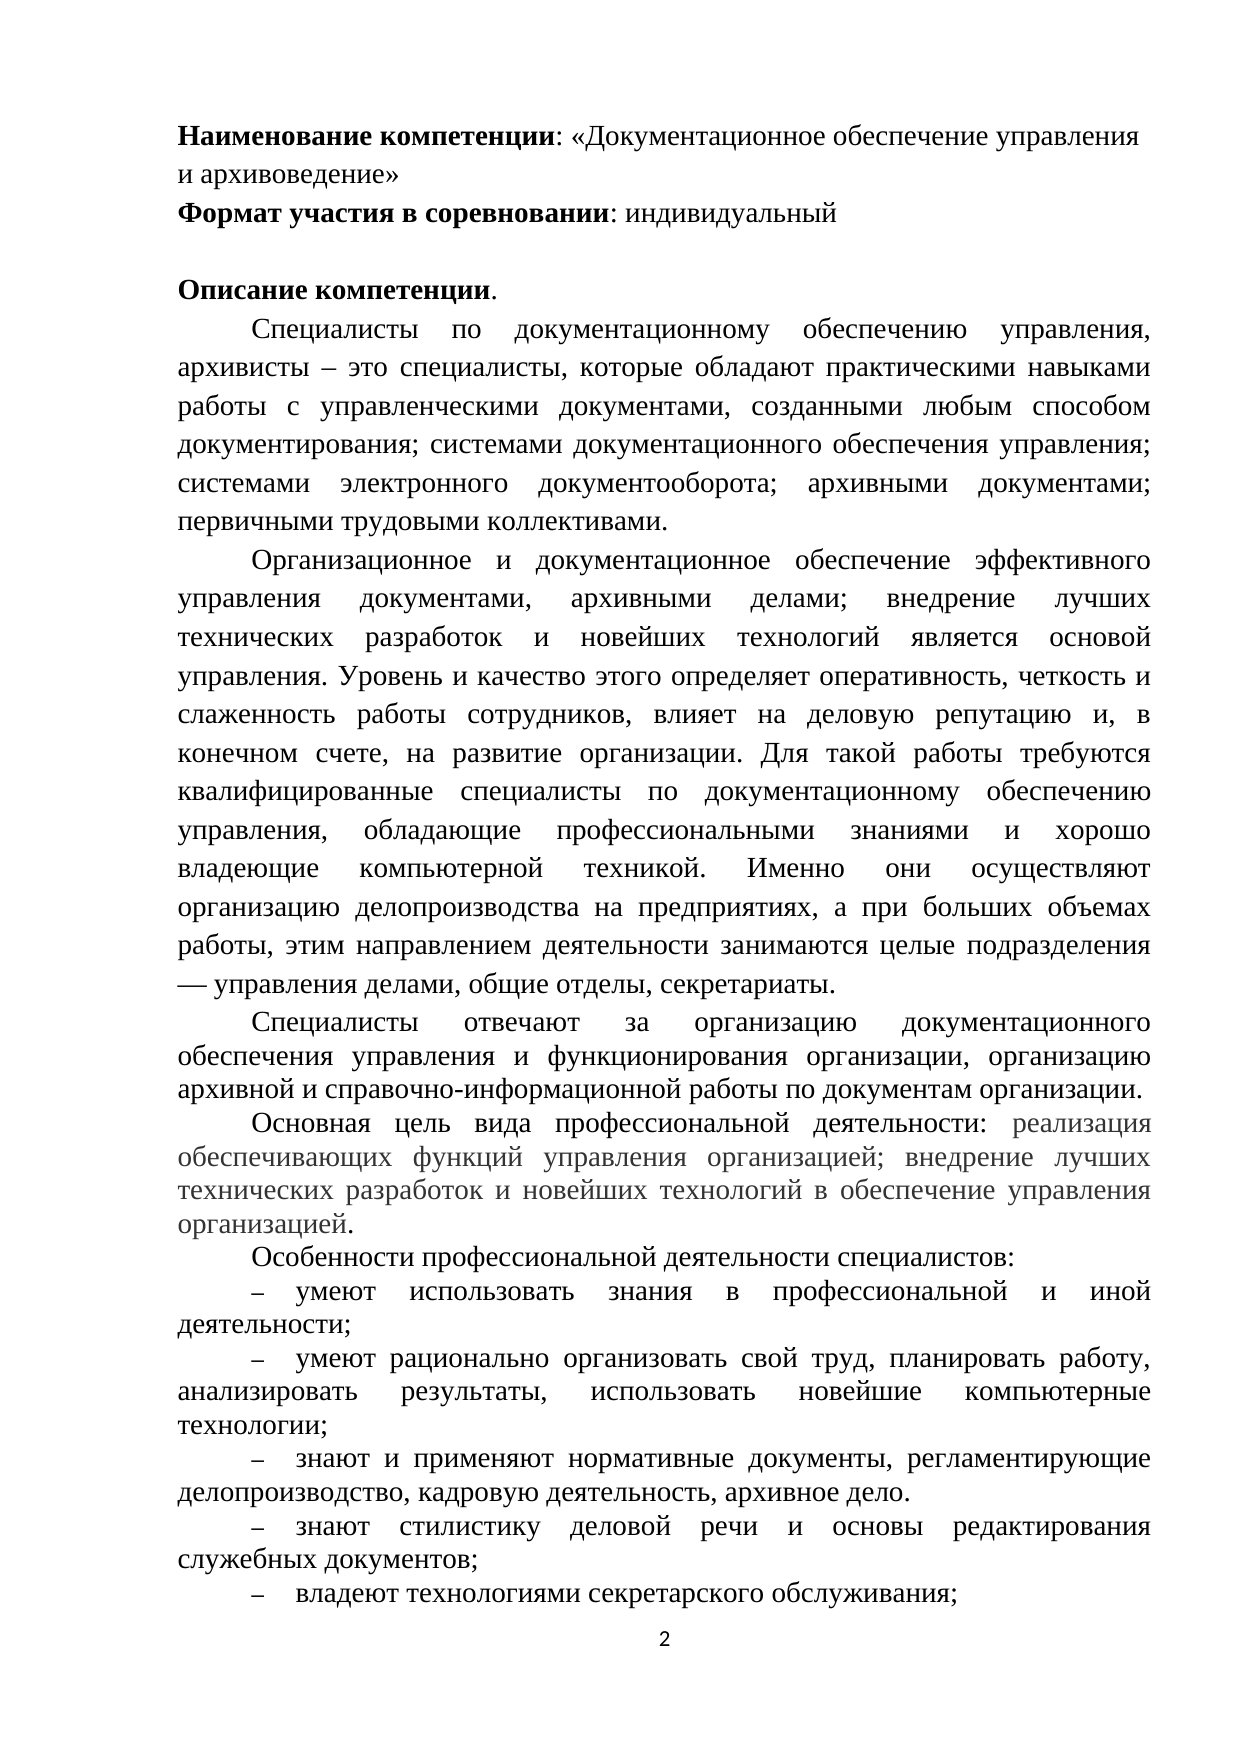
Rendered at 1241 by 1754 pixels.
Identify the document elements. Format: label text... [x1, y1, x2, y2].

list владеют технологиями секретарского обслуживания; [177, 1575, 1152, 1608]
list умеют рационально организовать свой труд, планировать работу, анализировать результаты, использовать новейшие компьютерные технологии; [177, 1340, 1152, 1441]
text Особенности профессиональной деятельности специалистов: [177, 1239, 1152, 1273]
text Специалисты по документационному обеспечению управления, архивисты – это специалисты, которые обладают практическими навыками работы с управленческими документами, созданными любым способом документирования; системами документационного обеспечения управления; системами электронного документооборота; архивными документами; первичными трудовыми коллективами. [177, 311, 1152, 537]
list умеют использовать знания в профессиональной и иной деятельности; [177, 1273, 1152, 1340]
text Описание компетенции. [177, 272, 1152, 306]
text Организационное и документационное обеспечение эффективного управления документами, архивными делами; внедрение лучших технических разработок и новейших технологий является основой управления. Уровень и качество этого определяет оперативность, четкость и слаженность работы сотрудников, влияет на деловую репутацию и, в конечном счете, на развитие организации. Для такой работы требуются квалифицированные специалисты по документационному обеспечению управления, обладающие профессиональными знаниями и хорошо владеющие компьютерной техникой. Именно они осуществляют организацию делопроизводства на предприятиях, а при больших объемах работы, этим направлением деятельности занимаются целые подразделения — управления делами, общие отделы, секретариаты. [177, 542, 1152, 999]
text Специалисты отвечают за организацию документационного обеспечения управления и функционирования организации, организацию архивной и справочно-информационной работы по документам организации. [177, 1004, 1152, 1105]
text Формат участия в соревновании: индивидуальный [177, 195, 1152, 229]
list знают стилистику деловой речи и основы редактирования служебных документов; [177, 1508, 1152, 1575]
text Наименование компетенции: «Документационное обеспечение управления и архивоведение» [177, 118, 1152, 190]
list знают и применяют нормативные документы, регламентирующие делопроизводство, кадровую деятельность, архивное дело. [177, 1441, 1152, 1508]
text Основная цель вида профессиональной деятельности: реализация обеспечивающих функций управления организацией; внедрение лучших технических разработок и новейших технологий в обеспечение управления организацией. [177, 1105, 1152, 1239]
